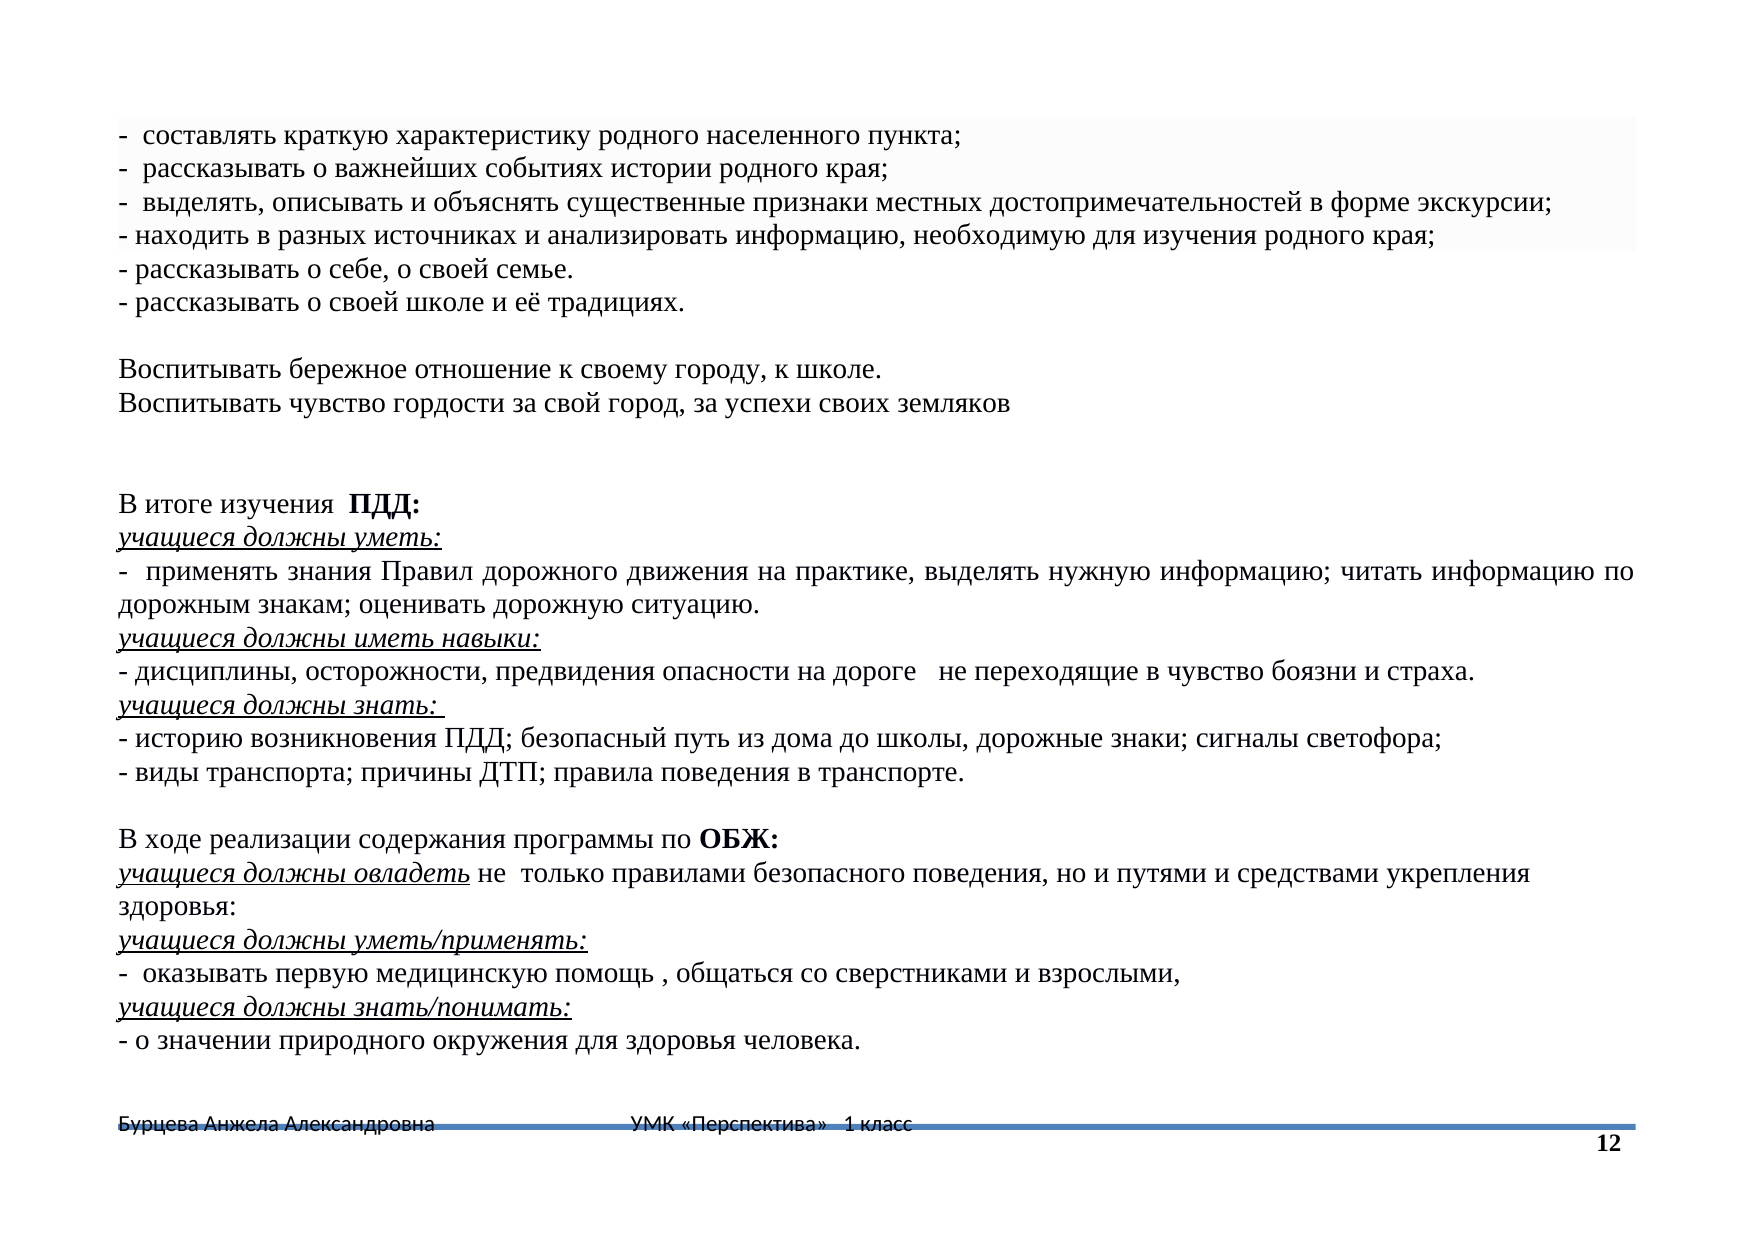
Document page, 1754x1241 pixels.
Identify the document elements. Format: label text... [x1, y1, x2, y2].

text учащиеся должны овладеть не только правилами безопасного поведения, но и путями и средствами укрепления здоровья: [118, 855, 1636, 922]
text - выделять, описывать и объяснять существенные признаки местных достопримечательностей в форме экскурсии; [118, 184, 1636, 217]
text - дисциплины, осторожности, предвидения опасности на дороге не переходящие в чувство боязни и страха. [118, 653, 1636, 687]
text учащиеся должны иметь навыки: [118, 620, 1636, 653]
text В итоге изучения ПДД: [118, 486, 1636, 519]
text - историю возникновения ПДД; безопасный путь из дома до школы, дорожные знаки; сигналы светофора; [118, 721, 1636, 754]
text - виды транспорта; причины ДТП; правила поведения в транспорте. [118, 754, 1636, 788]
text учащиеся должны уметь: [118, 519, 1636, 553]
text - оказывать первую медицинскую помощь , общаться со сверстниками и взрослыми, [118, 955, 1636, 989]
text - применять знания Правил дорожного движения на практике, выделять нужную информацию; читать информацию по дорожным знакам; оценивать дорожную ситуацию. [118, 553, 1636, 620]
text - составлять краткую характеристику родного населенного пункта; [118, 117, 1636, 150]
text - рассказывать о важнейших событиях истории родного края; [118, 150, 1636, 184]
text В ходе реализации содержания программы по ОБЖ: [118, 821, 1636, 855]
text учащиеся должны знать: [118, 687, 1636, 721]
text учащиеся должны уметь/применять: [118, 922, 1636, 955]
text учащиеся должны знать/понимать: [118, 989, 1636, 1022]
text - о значении природного окружения для здоровья человека. [118, 1022, 1636, 1056]
text - находить в разных источниках и анализировать информацию, необходимую для изучения родного края; [118, 217, 1636, 251]
text - рассказывать о себе, о своей семье. [118, 251, 1636, 284]
text - рассказывать о своей школе и её традициях. [118, 284, 1636, 318]
text Воспитывать бережное отношение к своему городу, к школе. Воспитывать чувство гордости за свой город, за успехи своих земляков [118, 352, 1636, 419]
